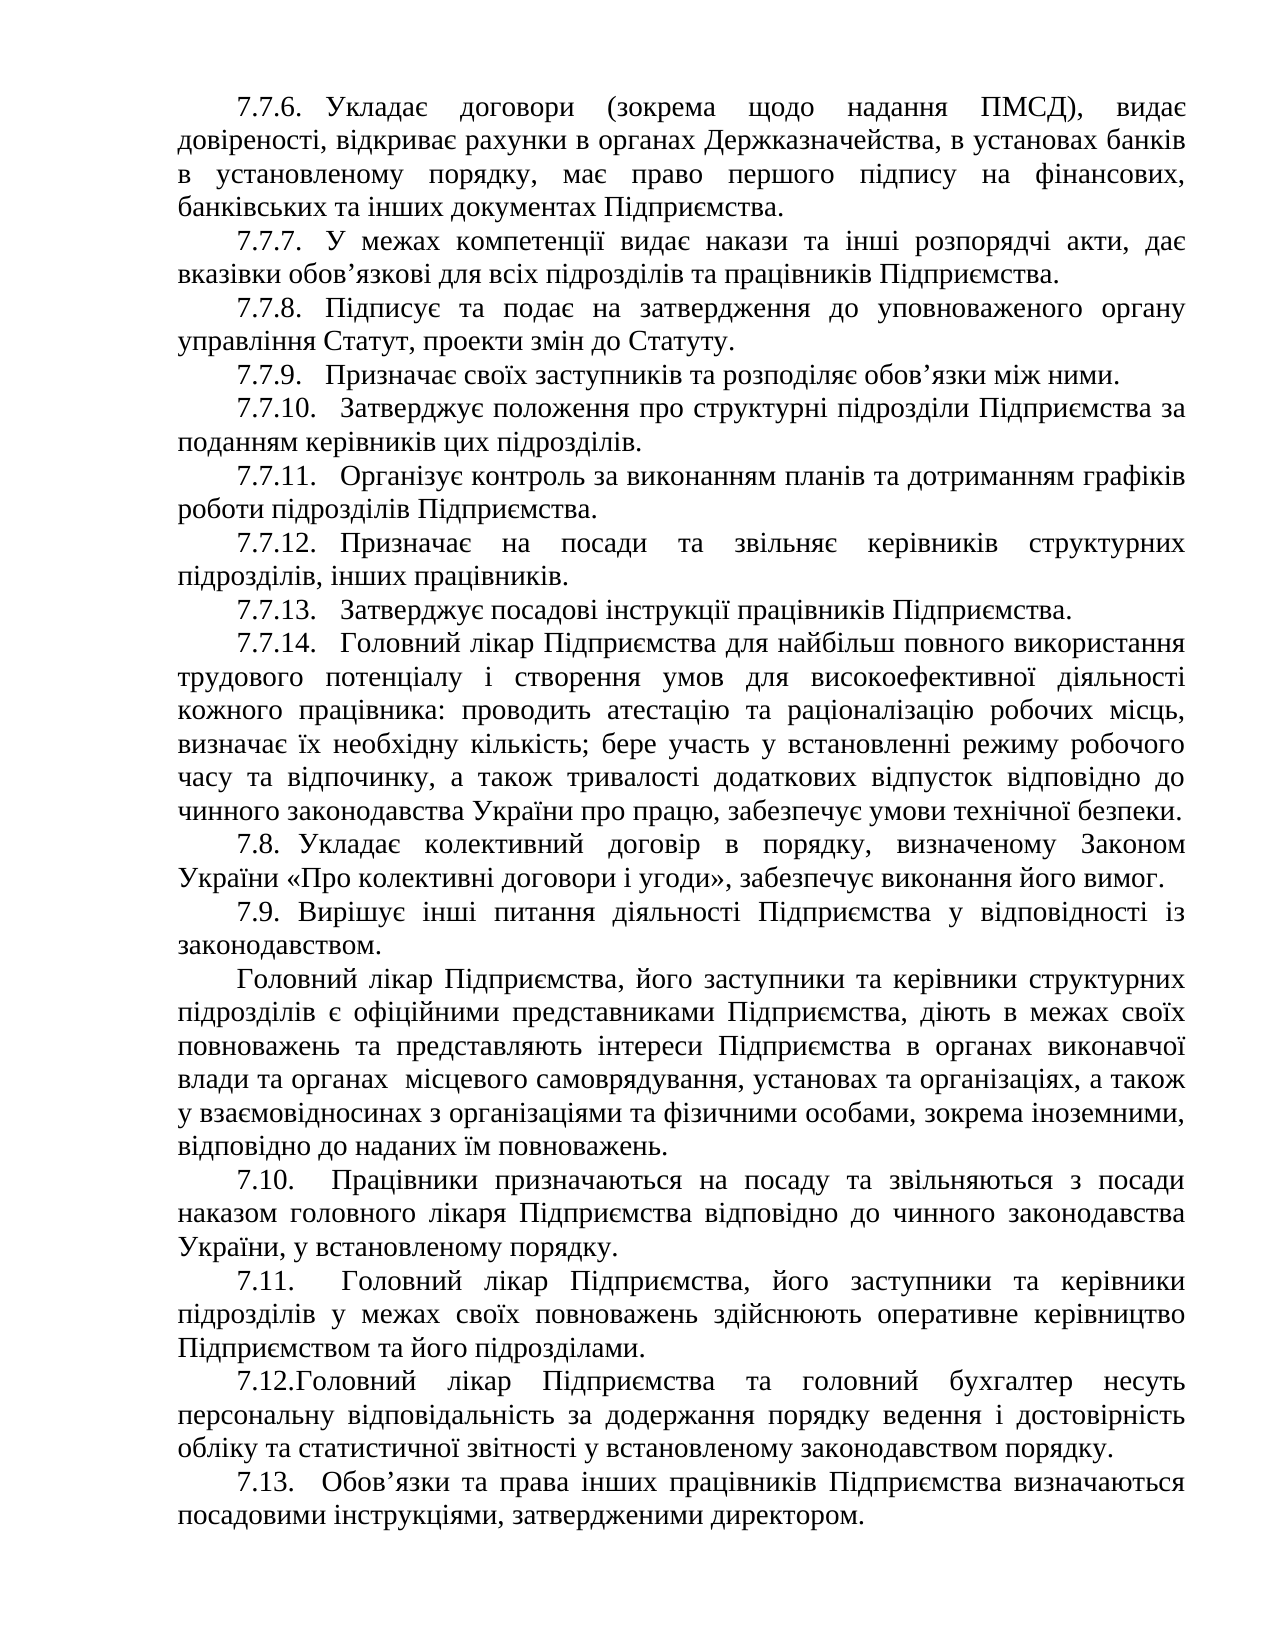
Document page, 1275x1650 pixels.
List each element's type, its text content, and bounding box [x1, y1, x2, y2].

list Затверджує посадові інструкції працівників Підприємства. [177, 592, 1186, 625]
list Організує контроль за виконанням планів та дотриманням графіків роботи підрозділів Підприємства. [177, 458, 1186, 525]
list Працівники призначаються на посаду та звільняються з посади наказом головного лікаря Підприємства відповідно до чинного законодавства України, у встановленому порядку. [177, 1162, 1186, 1263]
list Затверджує положення про структурні підрозділи Підприємства за поданням керівників цих підрозділів. [177, 391, 1186, 458]
list Вирішує інші питання діяльності Підприємства у відповідності із законодавством. [177, 894, 1186, 961]
list Обов’язки та права інших працівників Підприємства визначаються посадовими інструкціями, затвердженими директором. [177, 1464, 1186, 1531]
text Головний лікар Підприємства, його заступники та керівники структурних підрозділів є офіційними представниками Підприємства, діють в межах своїх повноважень та представляють інтереси Підприємства в органах виконавчої влади та органах місцевого самоврядування, установах та організаціях, а також у взаємовідносинах з організаціями та фізичними особами, зокрема іноземними, відповідно до наданих їм повноважень. [177, 961, 1186, 1162]
list Призначає своїх заступників та розподіляє обов’язки між ними. [177, 357, 1186, 391]
list Підписує та подає на затвердження до уповноваженого органу управління Статут, проекти змін до Статуту. [177, 290, 1186, 357]
list Головний лікар Підприємства та головний бухгалтер несуть персональну відповідальність за додержання порядку ведення і достовірність обліку та статистичної звітності у встановленому законодавством порядку. [177, 1363, 1186, 1464]
list Головний лікар Підприємства, його заступники та керівники підрозділів у межах своїх повноважень здійснюють оперативне керівництво Підприємством та його підрозділами. [177, 1263, 1186, 1363]
list Укладає колективний договір в порядку, визначеному Законом України «Про колективні договори і угоди», забезпечує виконання його вимог. [177, 827, 1186, 894]
list Укладає договори (зокрема щодо надання ПМСД), видає довіреності, відкриває рахунки в органах Держказначейства, в установах банків в установленому порядку, має право першого підпису на фінансових, банківських та інших документах Підприємства. [177, 89, 1186, 223]
list Призначає на посади та звільняє керівників структурних підрозділів, інших працівників. [177, 525, 1186, 592]
list Головний лікар Підприємства для найбільш повного використання трудового потенціалу і створення умов для високоефективної діяльності кожного працівника: проводить атестацію та раціоналізацію робочих місць, визначає їх необхідну кількість; бере участь у встановленні режиму робочого часу та відпочинку, а також тривалості додаткових відпусток відповідно до чинного законодавства України про працю, забезпечує умови технічної безпеки. [177, 625, 1186, 827]
list У межах компетенції видає накази та інші розпорядчі акти, дає вказівки обов’язкові для всіх підрозділів та працівників Підприємства. [177, 223, 1186, 290]
